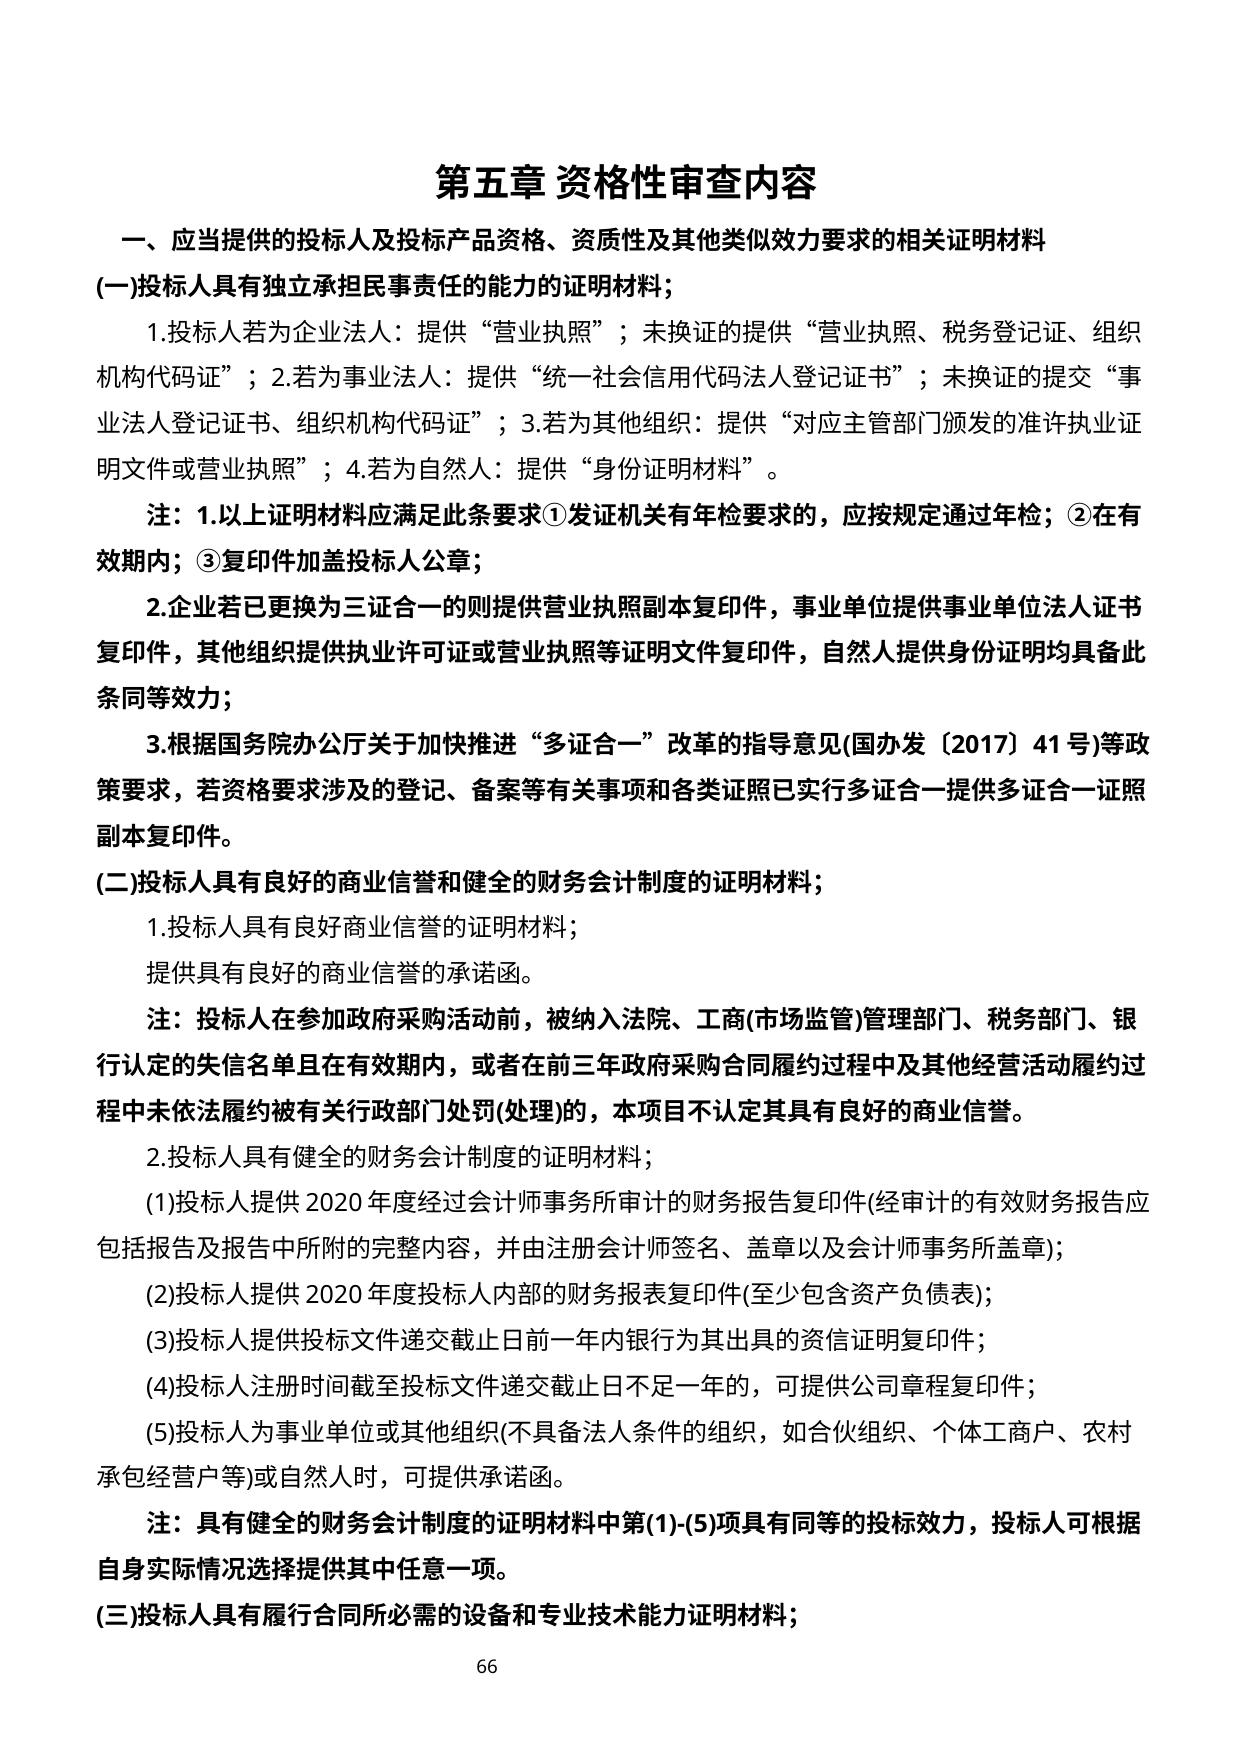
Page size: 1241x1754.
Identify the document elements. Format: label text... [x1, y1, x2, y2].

text 1.投标人若为企业法人：提供“营业执照”；未换证的提供“营业执照、税务登记证、组织机构代码证”；2.若为事业法人：提供“统一社会信用代码法人登记证书”；未换证的提交“事业法人登记证书、组织机构代码证”；3.若为其他组织：提供“对应主管部门颁发的准许执业证明文件或营业执照”；4.若为自然人：提供“身份证明材料”。 [96, 304, 1157, 488]
list 投标人具有独立承担民事责任的能力的证明材料； [96, 258, 1157, 304]
list 应当提供的投标人及投标产品资格、资质性及其他类似效力要求的相关证明材料 [121, 213, 1157, 258]
text 2.企业若已更换为三证合一的则提供营业执照副本复印件，事业单位提供事业单位法人证书复印件，其他组织提供执业许可证或营业执照等证明文件复印件，自然人提供身份证明均具备此条同等效力； [96, 579, 1157, 717]
text 1.投标人具有良好商业信誉的证明材料； [96, 900, 1157, 946]
text (4)投标人注册时间截至投标文件递交截止日不足一年的，可提供公司章程复印件； [96, 1358, 1157, 1404]
text 3.根据国务院办公厅关于加快推进“多证合一”改革的指导意见(国办发〔2017〕41号)等政策要求，若资格要求涉及的登记、备案等有关事项和各类证照已实行多证合一提供多证合一证照副本复印件。 [96, 717, 1157, 854]
list 投标人具有良好的商业信誉和健全的财务会计制度的证明材料； [96, 854, 1157, 900]
list 资格性审查内容 [96, 153, 1157, 207]
text 2.投标人具有健全的财务会计制度的证明材料； [96, 1129, 1157, 1175]
text (3)投标人提供投标文件递交截止日前一年内银行为其出具的资信证明复印件； [96, 1313, 1157, 1358]
text 注：1.以上证明材料应满足此条要求①发证机关有年检要求的，应按规定通过年检；②在有效期内；③复印件加盖投标人公章； [96, 488, 1157, 579]
text (5)投标人为事业单位或其他组织(不具备法人条件的组织，如合伙组织、个体工商户、农村承包经营户等)或自然人时，可提供承诺函。 [96, 1404, 1157, 1496]
list 投标人具有履行合同所必需的设备和专业技术能力证明材料； [96, 1588, 1157, 1633]
text (2)投标人提供2020年度投标人内部的财务报表复印件(至少包含资产负债表)； [96, 1267, 1157, 1313]
text 提供具有良好的商业信誉的承诺函。 [96, 946, 1157, 992]
text (1)投标人提供2020年度经过会计师事务所审计的财务报告复印件(经审计的有效财务报告应包括报告及报告中所附的完整内容，并由注册会计师签名、盖章以及会计师事务所盖章)； [96, 1175, 1157, 1267]
text 注：具有健全的财务会计制度的证明材料中第(1)-(5)项具有同等的投标效力，投标人可根据自身实际情况选择提供其中任意一项。 [96, 1496, 1157, 1588]
text 注：投标人在参加政府采购活动前，被纳入法院、工商(市场监管)管理部门、税务部门、银行认定的失信名单且在有效期内，或者在前三年政府采购合同履约过程中及其他经营活动履约过程中未依法履约被有关行政部门处罚(处理)的，本项目不认定其具有良好的商业信誉。 [96, 992, 1157, 1129]
